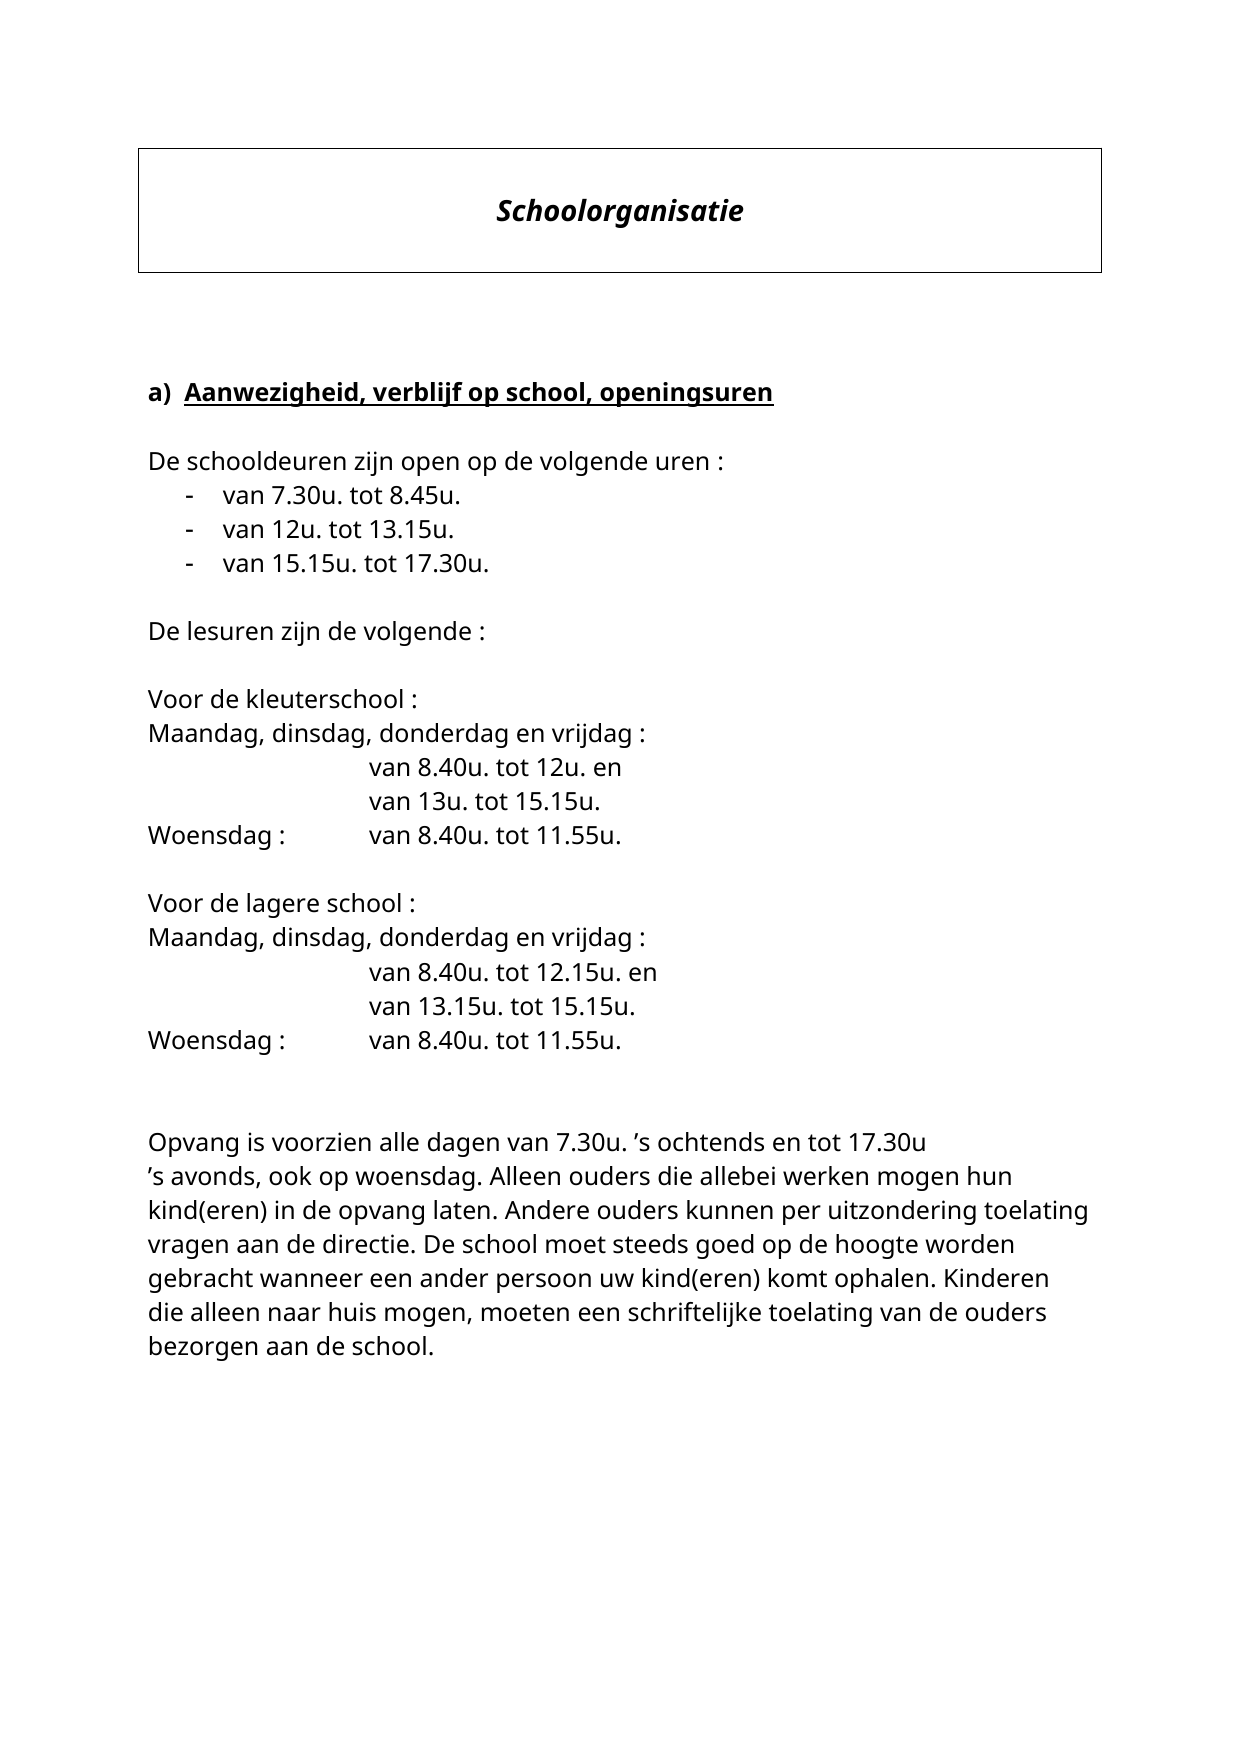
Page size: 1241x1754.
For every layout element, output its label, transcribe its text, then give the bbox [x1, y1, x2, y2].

text van 8.40u. tot 12.15u. en [295, 954, 1093, 988]
list van 15.15u. tot 17.30u. [185, 545, 1093, 579]
text Voor de lagere school : [148, 886, 1093, 920]
text Maandag, dinsdag, donderdag en vrijdag : [148, 920, 1093, 954]
text De schooldeuren zijn open op de volgende uren : [148, 443, 1093, 477]
text van 8.40u. tot 12u. en [295, 750, 1093, 784]
text Opvang is voorzien alle dagen van 7.30u. ’s ochtends en tot 17.30u ’s avonds, ook op woensdag. Alleen ouders die allebei werken mogen hun kind(eren) in de opvang laten. Andere ouders kunnen per uitzondering toelating vragen aan de directie. De school moet steeds goed op de hoogte worden gebracht wanneer een ander persoon uw kind(eren) komt ophalen. Kinderen die alleen naar huis mogen, moeten een schriftelijke toelating van de ouders bezorgen aan de school. [148, 1124, 1093, 1363]
text van 13.15u. tot 15.15u. [148, 988, 1093, 1022]
text Woensdag : van 8.40u. tot 11.55u. [148, 818, 1093, 852]
text van 13u. tot 15.15u. [148, 784, 1093, 818]
text a) Aanwezigheid, verblijf op school, openingsuren [148, 375, 1093, 409]
text Woensdag : van 8.40u. tot 11.55u. [148, 1022, 1093, 1056]
list van 7.30u. tot 8.45u. [185, 477, 1093, 511]
text De lesuren zijn de volgende : [148, 613, 1093, 648]
text Maandag, dinsdag, donderdag en vrijdag : [148, 716, 1093, 750]
list van 12u. tot 13.15u. [185, 511, 1093, 545]
text Schoolorganisatie [148, 190, 1093, 230]
text Voor de kleuterschool : [148, 682, 1093, 716]
